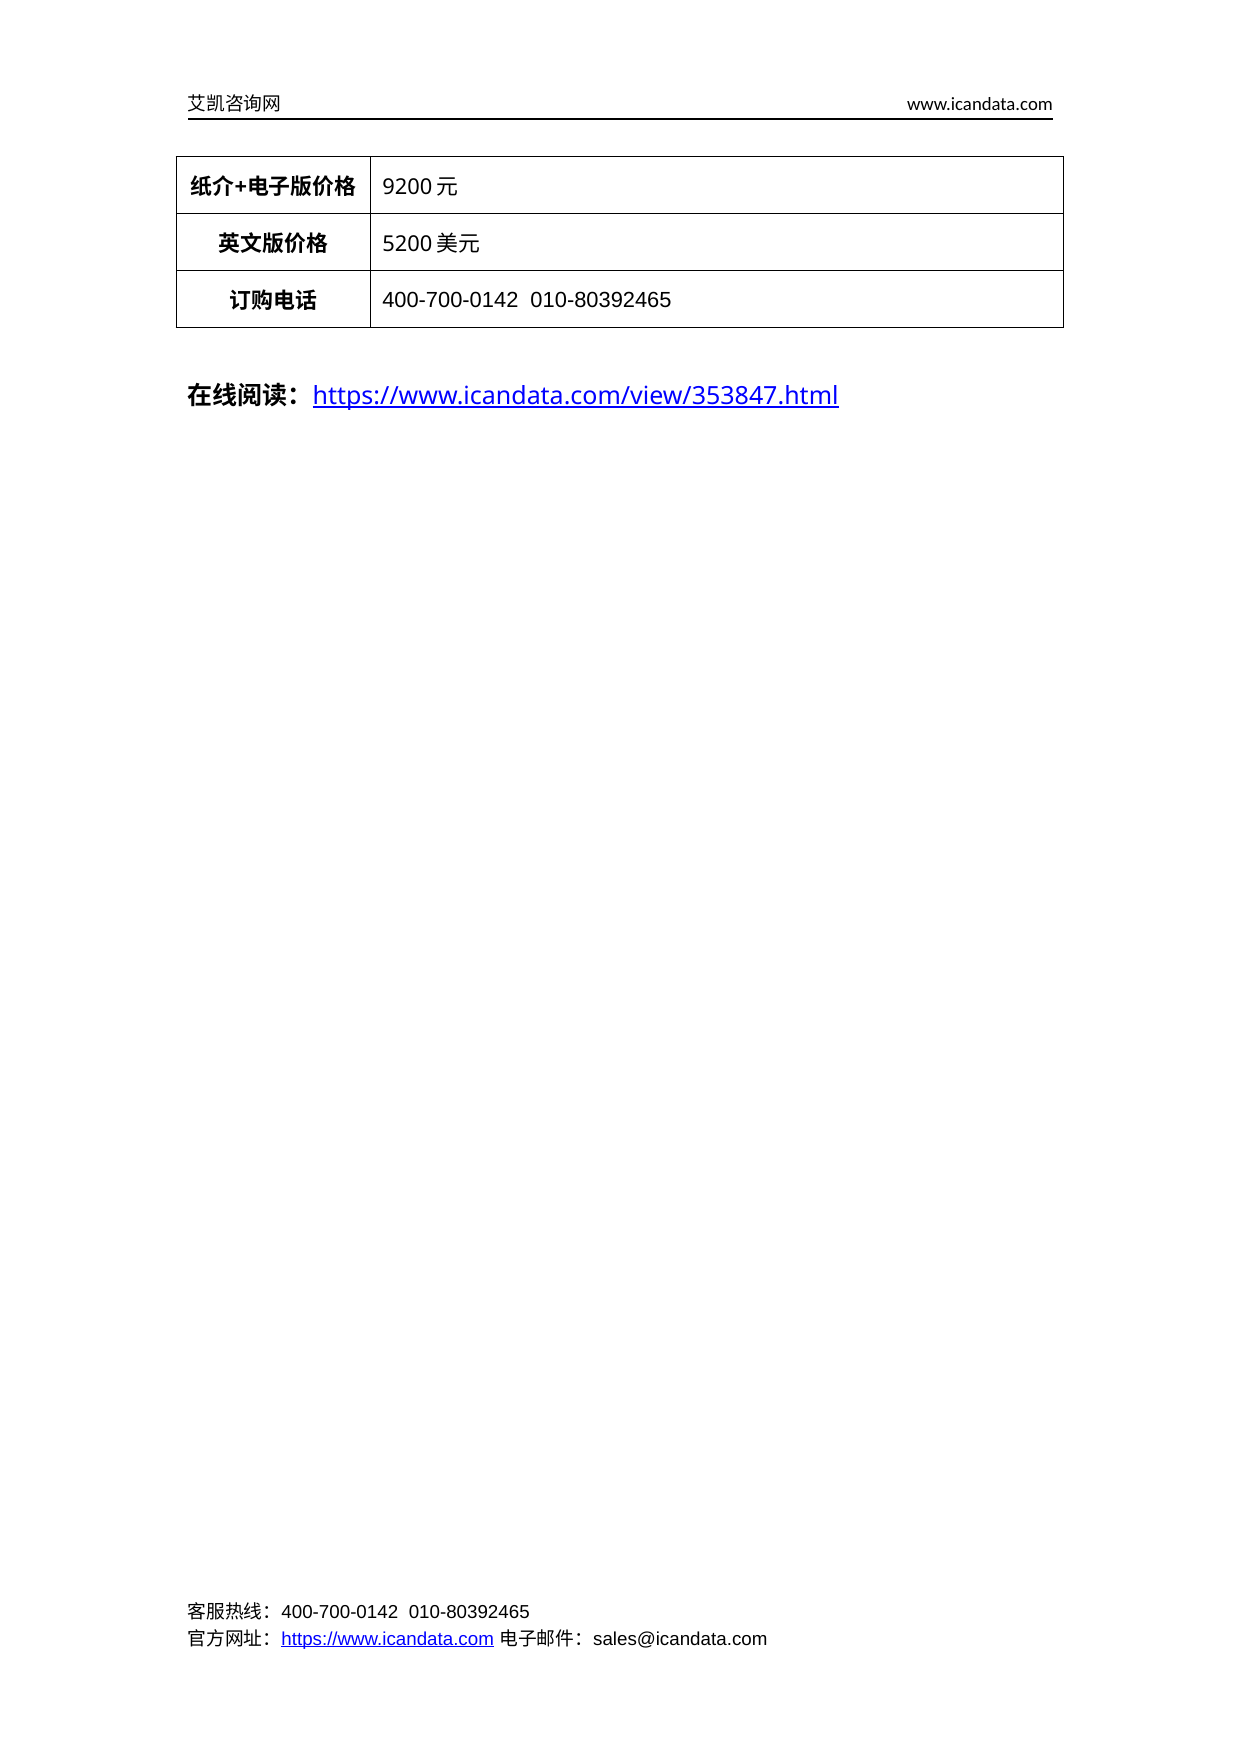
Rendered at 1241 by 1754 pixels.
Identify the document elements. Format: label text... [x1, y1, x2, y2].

text 在线阅读：https://www.icandata.com/view/353847.html [187, 361, 1053, 426]
table_cell 400-700-0142 010-80392465 [371, 271, 1063, 327]
table_cell 订购电话 [177, 271, 370, 327]
table_cell 英文版价格 [177, 214, 370, 270]
table_cell 9200元 [371, 157, 1063, 213]
table_cell 5200美元 [371, 214, 1063, 270]
table_cell 纸介+电子版价格 [177, 157, 370, 213]
